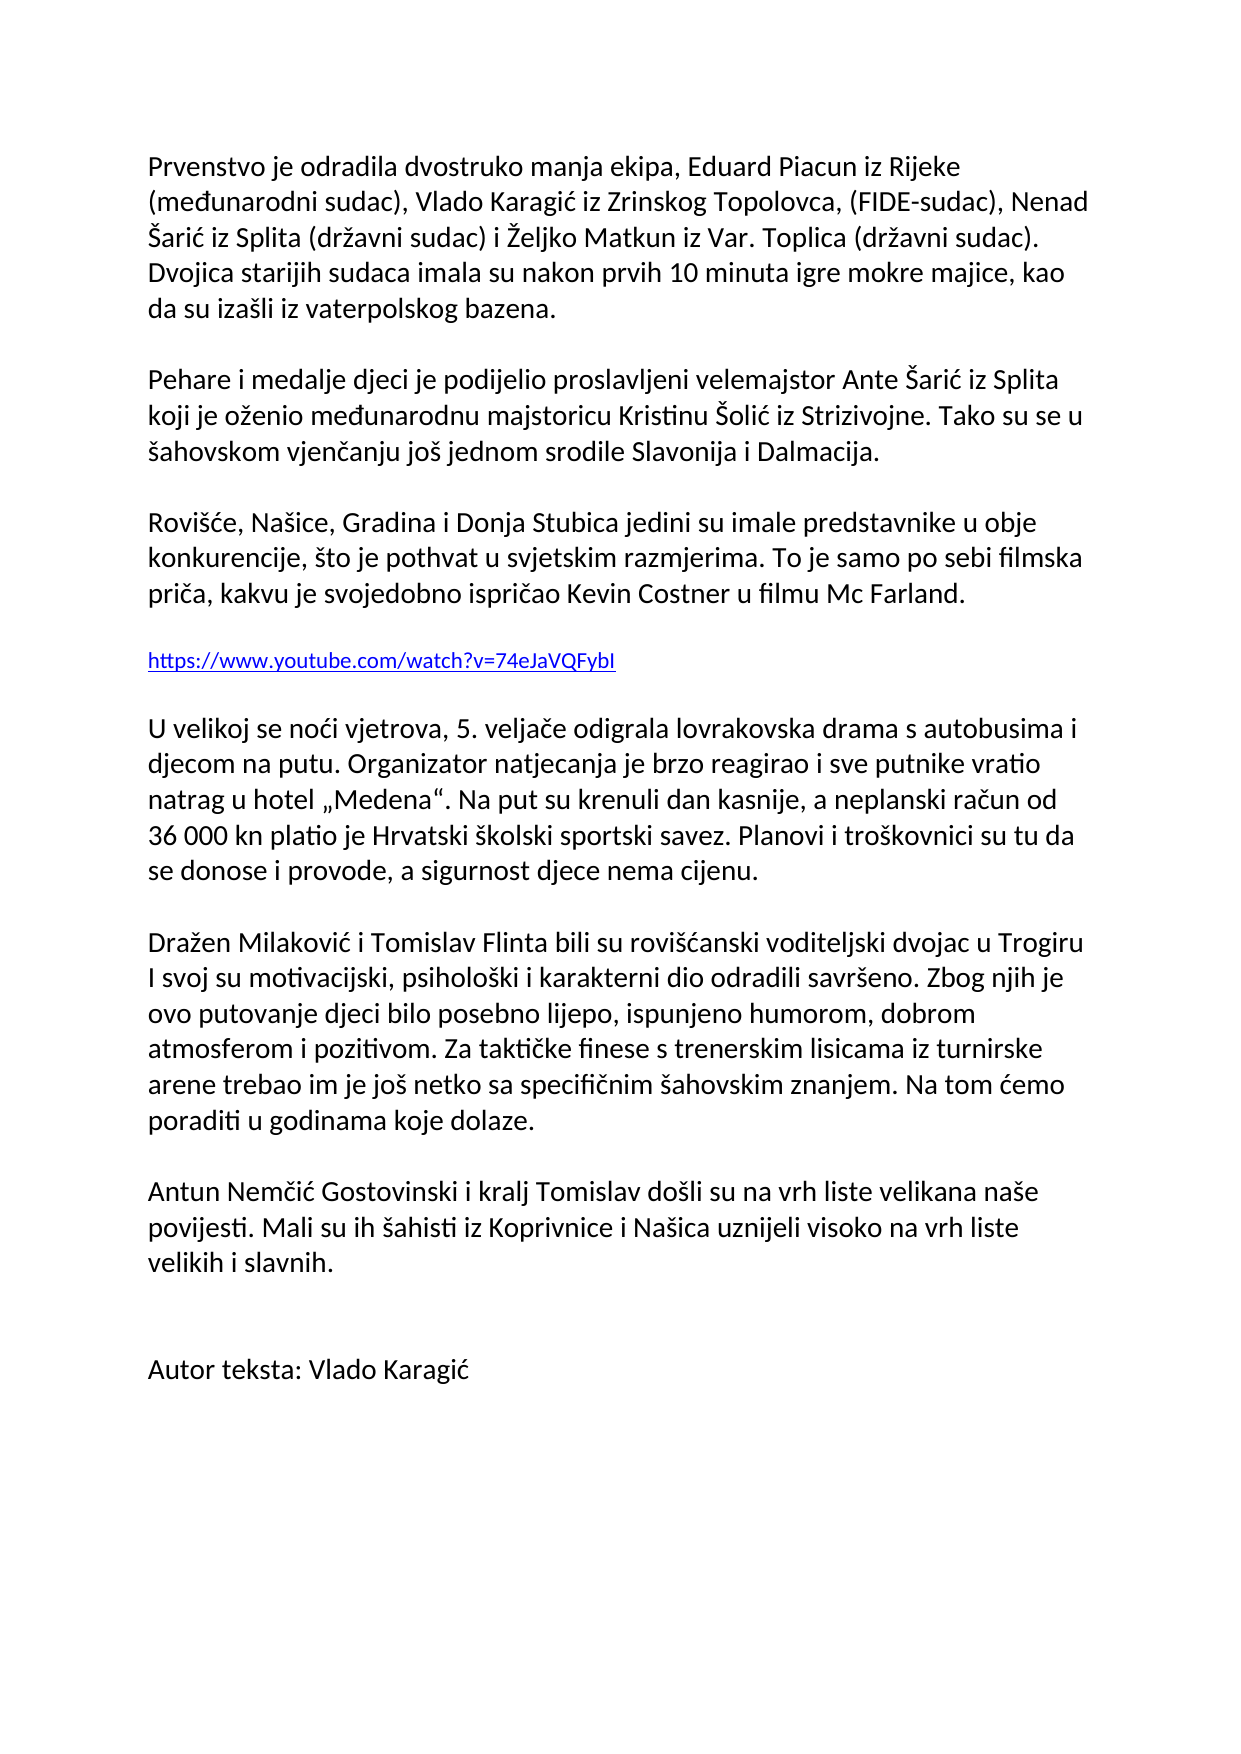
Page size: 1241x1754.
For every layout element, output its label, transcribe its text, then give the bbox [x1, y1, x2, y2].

text Pehare i medalje djeci je podijelio proslavljeni velemajstor Ante Šarić iz Splita koji je oženio međunarodnu majstoricu Kristinu Šolić iz Strizivojne. Tako su se u šahovskom vjenčanju još jednom srodile Slavonija i Dalmacija. [148, 361, 1093, 468]
text https://www.youtube.com/watch?v=74eJaVQFybI [148, 646, 1093, 674]
text U velikoj se noći vjetrova, 5. veljače odigrala lovrakovska drama s autobusima i djecom na putu. Organizator natjecanja je brzo reagirao i sve putnike vratio natrag u hotel „Medena“. Na put su krenuli dan kasnije, a neplanski račun od 36 000 kn platio je Hrvatski školski sportski savez. Planovi i troškovnici su tu da se donose i provode, a sigurnost djece nema cijenu. [148, 710, 1093, 888]
text Autor teksta: Vlado Karagić [148, 1351, 1093, 1387]
text Rovišće, Našice, Gradina i Donja Stubica jedini su imale predstavnike u obje konkurencije, što je pothvat u svjetskim razmjerima. To je samo po sebi filmska priča, kakvu je svojedobno ispričao Kevin Costner u filmu Mc Farland. [148, 504, 1093, 611]
text I svoj su motivacijski, psihološki i karakterni dio odradili savršeno. Zbog njih je ovo putovanje djeci bilo posebno lijepo, ispunjeno humorom, dobrom atmosferom i pozitivom. Za taktičke finese s trenerskim lisicama iz turnirske arene trebao im je još netko sa specifičnim šahovskim znanjem. Na tom ćemo poraditi u godinama koje dolaze. [148, 959, 1093, 1137]
text Dvojica starijih sudaca imala su nakon prvih 10 minuta igre mokre majice, kao da su izašli iz vaterpolskog bazena. [148, 254, 1093, 326]
text Prvenstvo je odradila dvostruko manja ekipa, Eduard Piacun iz Rijeke (međunarodni sudac), Vlado Karagić iz Zrinskog Topolovca, (FIDE-sudac), Nenad Šarić iz Splita (državni sudac) i Željko Matkun iz Var. Toplica (državni sudac). [148, 148, 1093, 254]
text Antun Nemčić Gostovinski i kralj Tomislav došli su na vrh liste velikana naše povijesti. Mali su ih šahisti iz Koprivnice i Našica uznijeli visoko na vrh liste velikih i slavnih. [148, 1173, 1093, 1280]
text Dražen Milaković i Tomislav Flinta bili su rovišćanski voditeljski dvojac u Trogiru [148, 924, 1093, 959]
